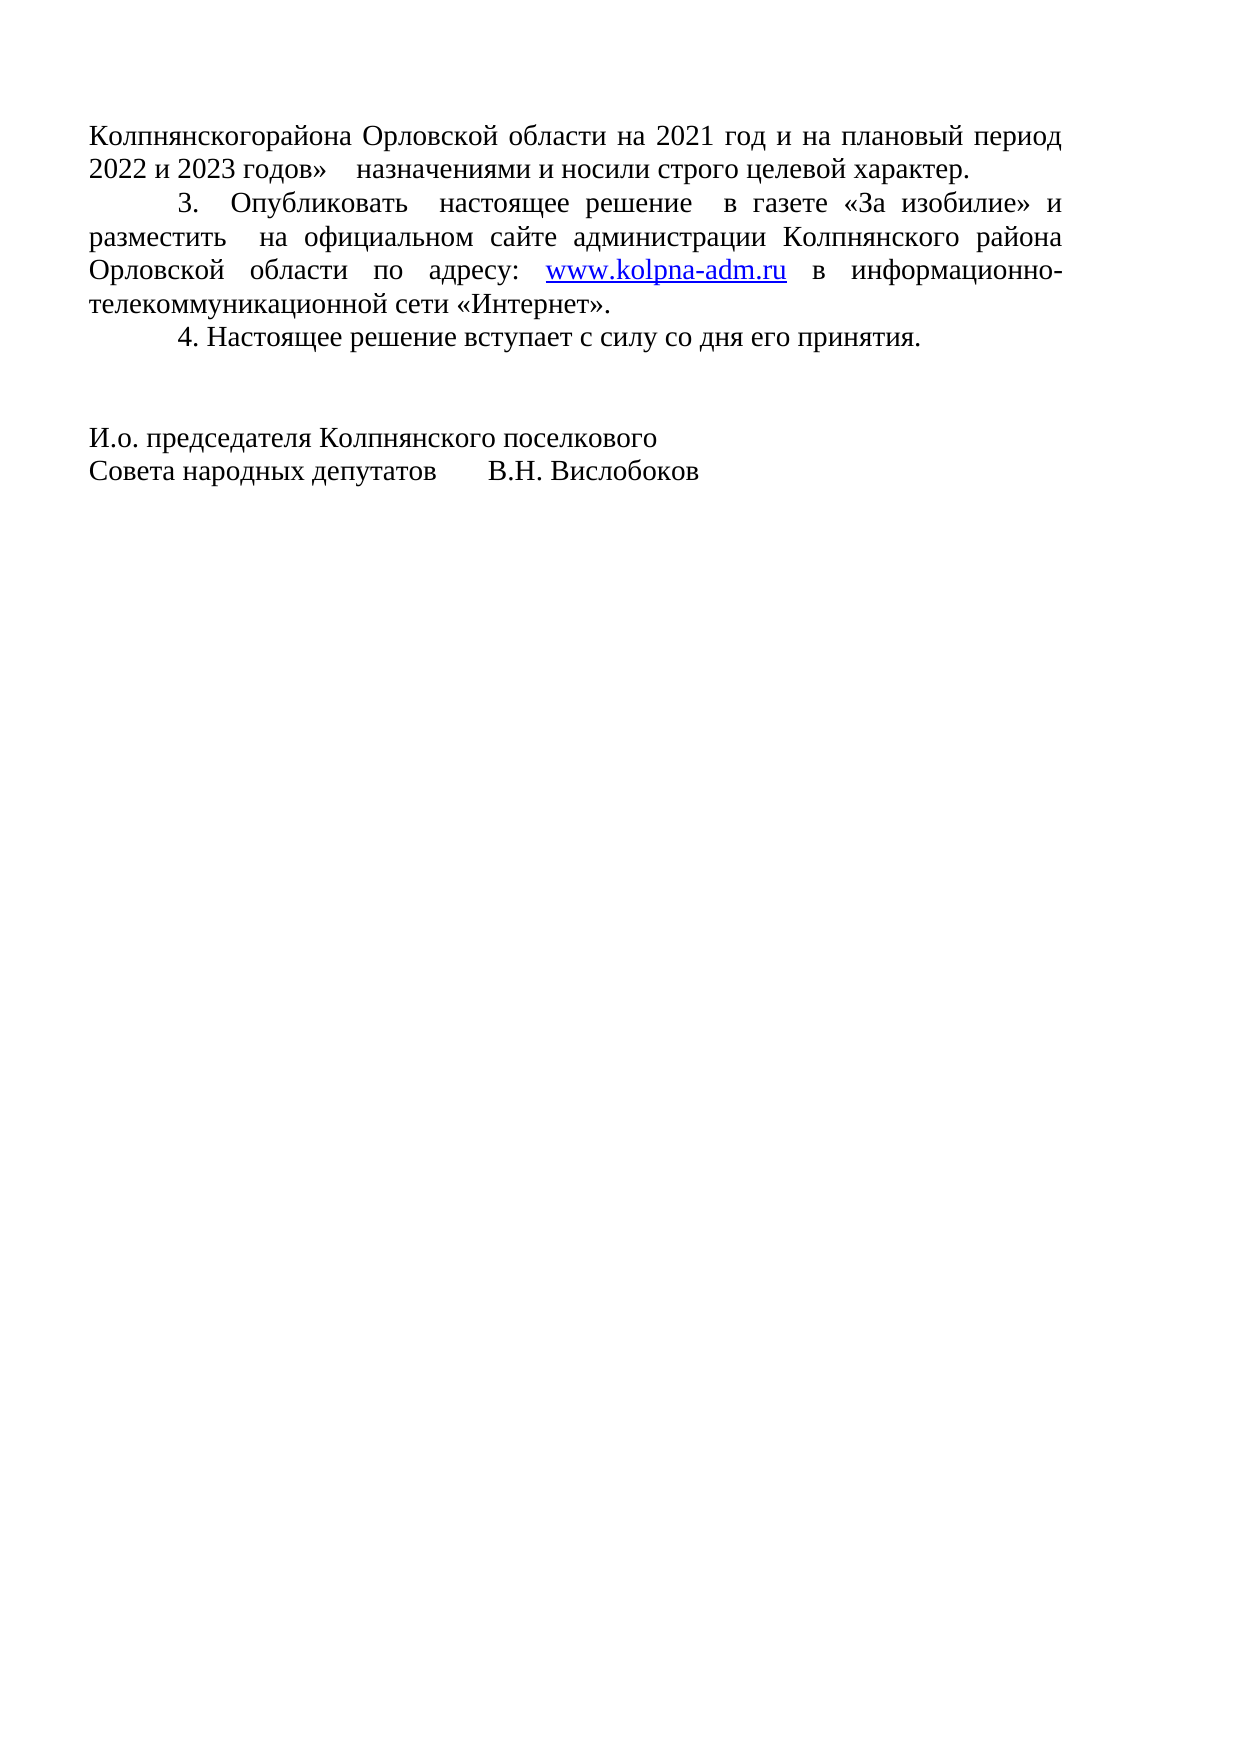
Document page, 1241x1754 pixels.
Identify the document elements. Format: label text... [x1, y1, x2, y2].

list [89, 118, 1063, 185]
text 3. Опубликовать настоящее решение в газете «За изобилие» и разместить на официальном сайте администрации Колпнянского района Орловской области по адресу: www.kolpna-adm.ru в информационно- телекоммуникационной сети «Интернет». [89, 185, 1063, 319]
text Совета народных депутатов В.Н. Вислобоков [89, 453, 1063, 487]
text И.о. председателя Колпнянского поселкового [89, 420, 1063, 453]
text 4. Настоящее решение вступает с силу со дня его принятия. [89, 319, 1063, 353]
